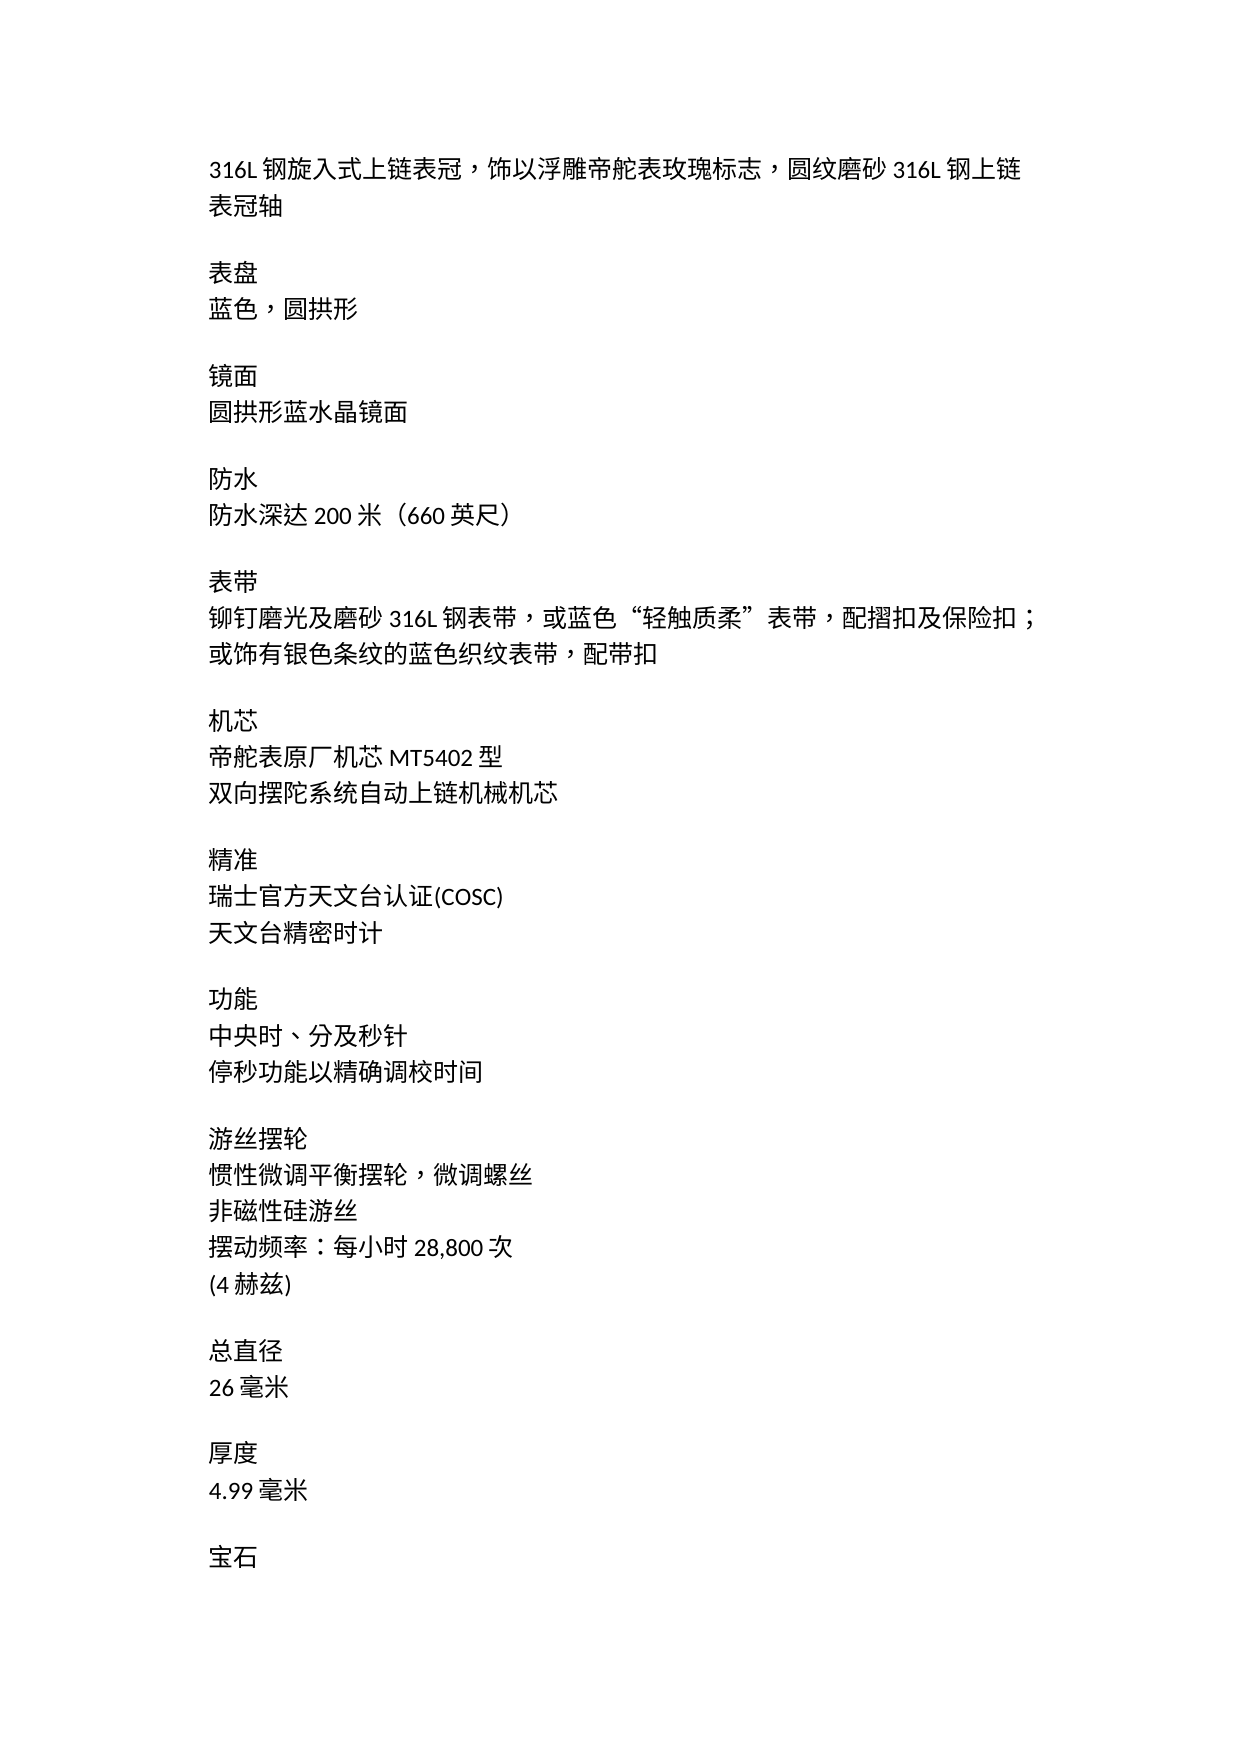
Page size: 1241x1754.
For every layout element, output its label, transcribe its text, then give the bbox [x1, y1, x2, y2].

text 蓝色，圆拱形 [209, 289, 1031, 326]
text 防水深达200米（660英尺） [209, 495, 1031, 532]
text 帝舵表原厂机芯MT5402型 [209, 738, 1031, 774]
text 铆钉磨光及磨砂316L钢表带，或蓝色“轻触质柔”表带，配摺扣及保险扣；或饰有银色条纹的蓝色织纹表带，配带扣 [209, 598, 1031, 671]
text 瑞士官方天文台认证(COSC) [209, 877, 1031, 913]
text 机芯 [209, 701, 1031, 738]
text 非磁性硅游丝 摆动频率：每小时28,800次 [209, 1192, 1031, 1264]
text 宝石 [209, 1537, 1031, 1573]
text 26毫米 [209, 1367, 1031, 1403]
text 圆拱形蓝水晶镜面 [209, 392, 1031, 428]
text 镜面 [209, 356, 1031, 392]
text 4.99毫米 [209, 1470, 1031, 1506]
text 精准 [209, 841, 1031, 877]
text 天文台精密时计 [209, 913, 1031, 949]
text 双向摆陀系统自动上链机械机芯 [209, 774, 1031, 810]
text 游丝摆轮 [209, 1119, 1031, 1155]
text 表盘 [209, 253, 1031, 289]
text 表带 [209, 562, 1031, 598]
text 总直径 [209, 1331, 1031, 1367]
text 316L钢旋入式上链表冠，饰以浮雕帝舵表玫瑰标志，圆纹磨砂316L钢上链表冠轴 [209, 150, 1031, 222]
text 惯性微调平衡摆轮，微调螺丝 [209, 1155, 1031, 1192]
text 功能 [209, 980, 1031, 1016]
text 防水 [209, 459, 1031, 495]
text (4赫兹) [209, 1264, 1031, 1300]
text 厚度 [209, 1434, 1031, 1470]
text 中央时、分及秒针 停秒功能以精确调校时间 [209, 1016, 1031, 1089]
